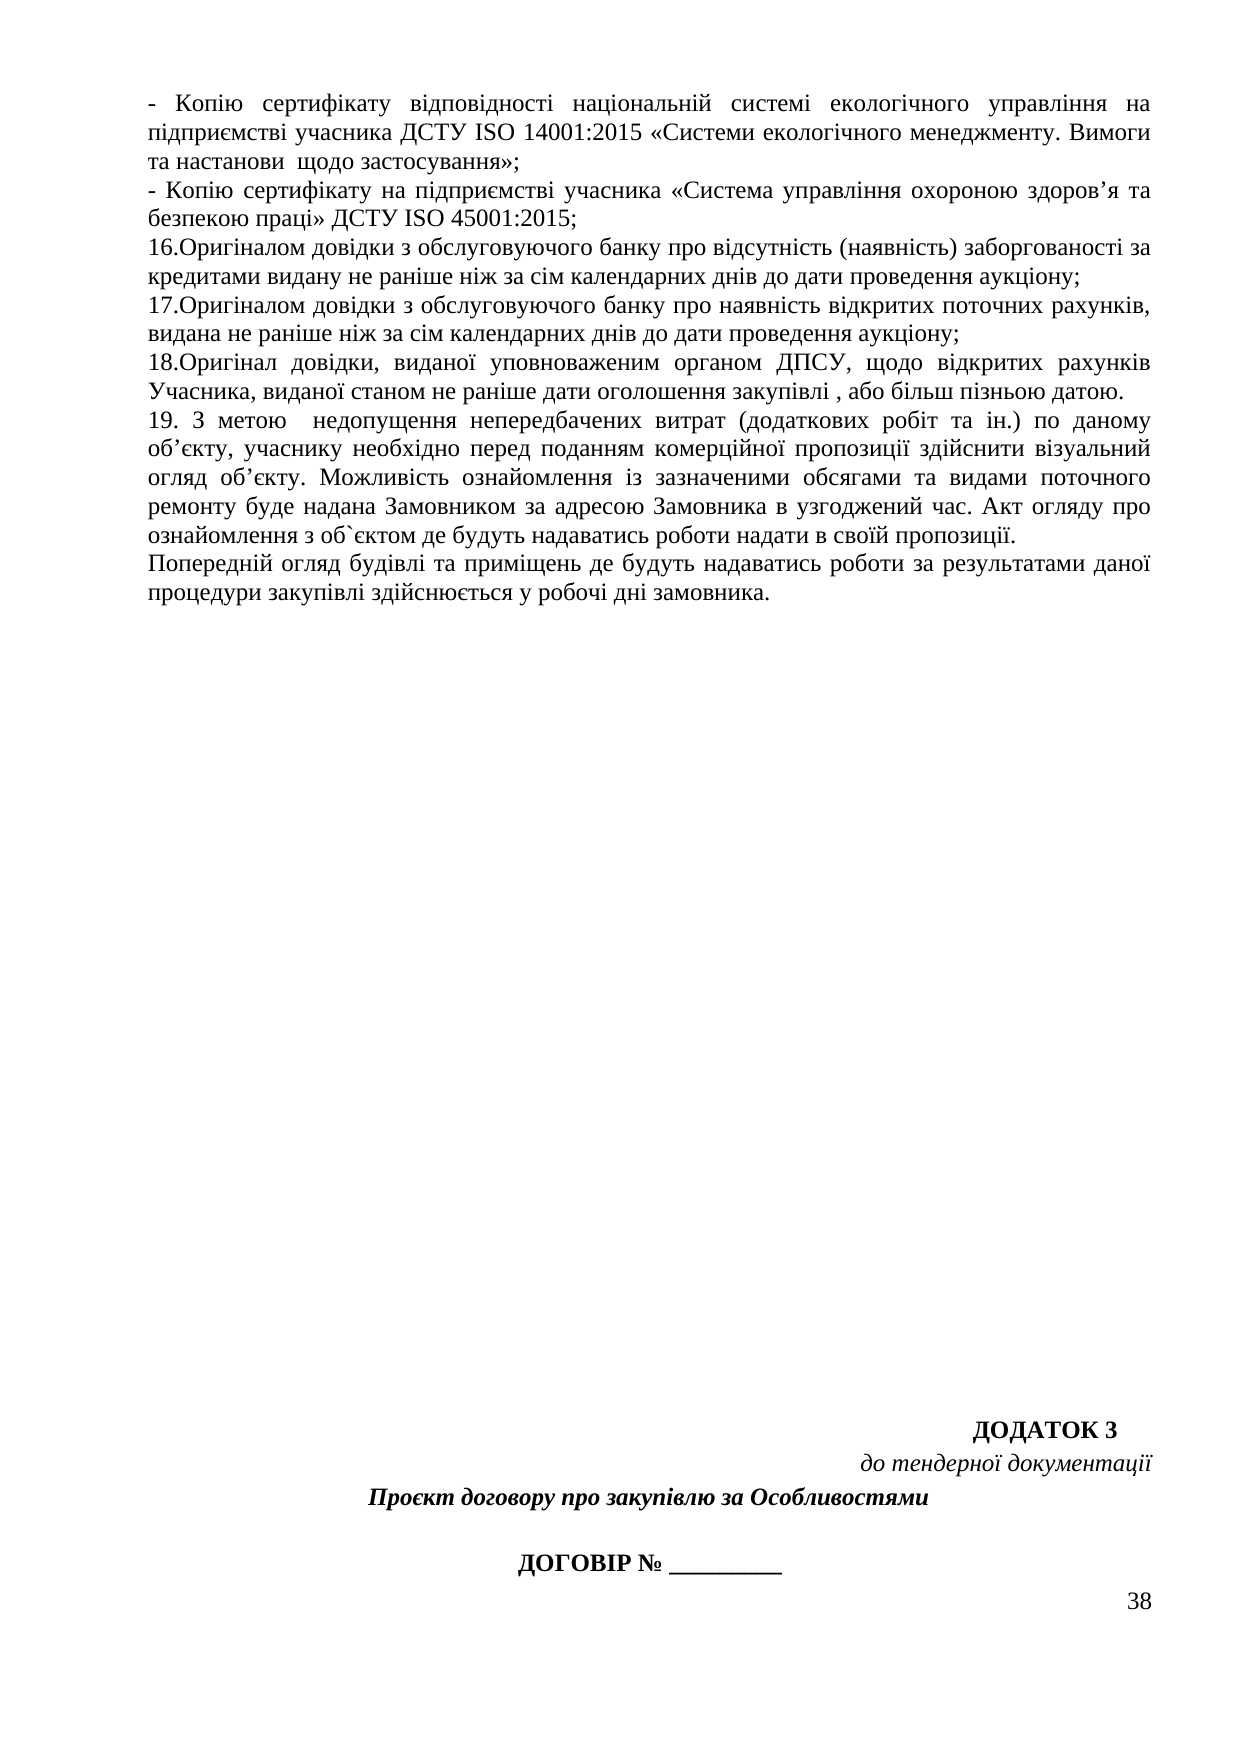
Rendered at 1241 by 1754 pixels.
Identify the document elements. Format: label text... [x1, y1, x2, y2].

text - Копію сертифікату на підприємстві учасника «Система управління охороною здоров’я та безпекою праці» ДСТУ ISO 45001:2015; [148, 175, 1152, 232]
text 18.Оригінал довідки, виданої уповноваженим органом ДПСУ, щодо відкритих рахунків Учасника, виданої станом не раніше дати оголошення закупівлі , або більш пізньою датою. [148, 347, 1152, 405]
text 16.Оригіналом довідки з обслуговуючого банку про відсутність (наявність) заборгованості за кредитами видану не раніше ніж за сім календарних днів до дати проведення аукціону; [148, 232, 1152, 290]
text до тендерної документації [148, 1448, 1152, 1477]
text ДОГОВІР № _________ [148, 1548, 1152, 1576]
text - Копію сертифікату відповідності національній системі екологічного управління на підприємстві учасника ДСТУ ISO 14001:2015 «Системи екологічного менеджменту. Вимоги та настанови щодо застосування»; [148, 88, 1152, 175]
text ДОДАТОК 3 [962, 1416, 1152, 1444]
text Проєкт договору про закупівлю за Особливостями [148, 1482, 1152, 1510]
text Попередній огляд будівлі та приміщень де будуть надаватись роботи за результатами даної процедури закупівлі здійснюється у робочі дні замовника. [148, 548, 1152, 606]
text 17.Оригіналом довідки з обслуговуючого банку про наявність відкритих поточних рахунків, видана не раніше ніж за сім календарних днів до дати проведення аукціону; [148, 290, 1152, 347]
text 19. З метою недопущення непередбачених витрат (додаткових робіт та ін.) по даному об’єкту, учаснику необхідно перед поданням комерційної пропозиції здійснити візуальний огляд об’єкту. Можливість ознайомлення із зазначеними обсягами та видами поточного ремонту буде надана Замовником за адресою Замовника в узгоджений час. Акт огляду про ознайомлення з об`єктом де будуть надаватись роботи надати в своїй пропозиції. [148, 405, 1152, 548]
